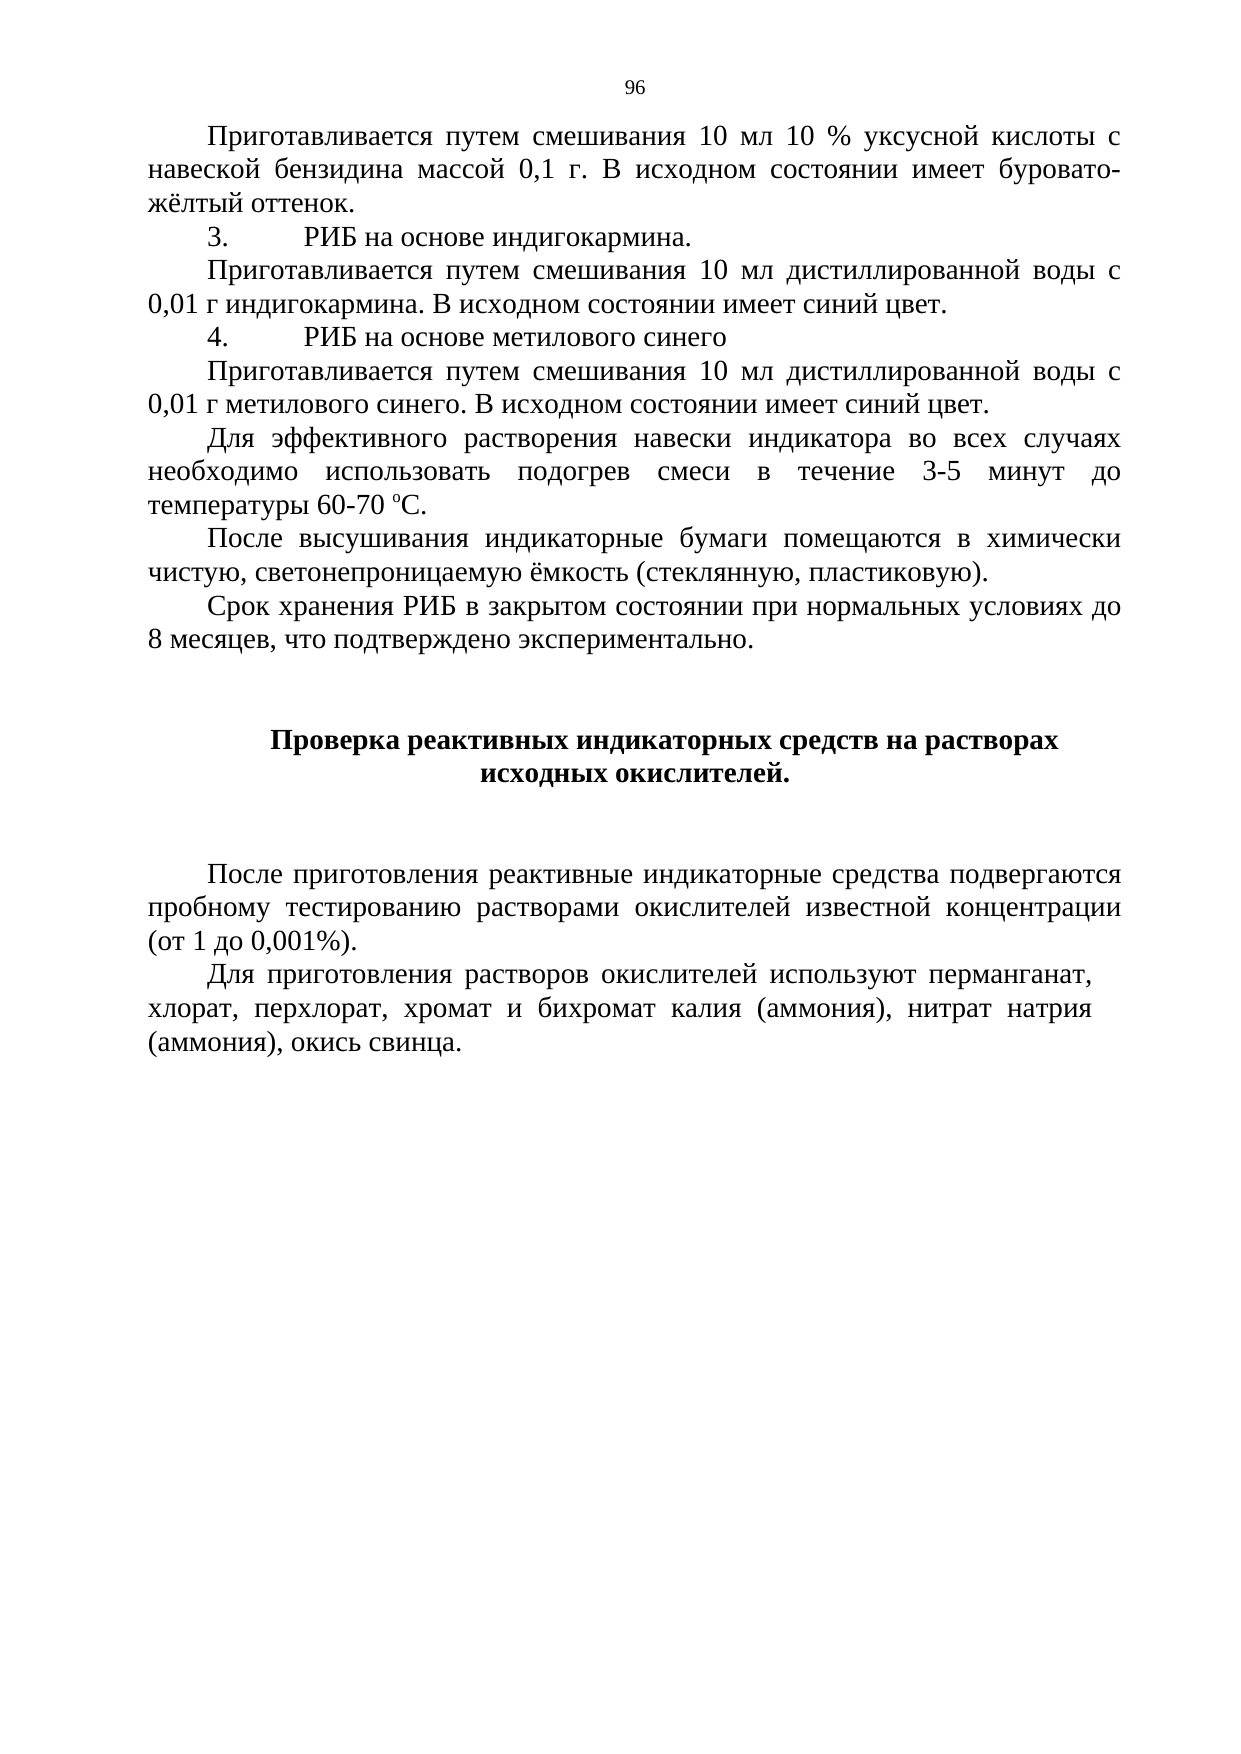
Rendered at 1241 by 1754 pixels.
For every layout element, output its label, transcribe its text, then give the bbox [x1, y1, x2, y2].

text Приготавливается путем смешивания 10 мл дистиллированной воды с индигокармина. В исходном состоянии имеет синий цвет. [148, 252, 1122, 319]
list РИБ на основе индигокармина. [148, 219, 1122, 252]
text Для эффективного растворения навески индикатора во всех случаях необходимо использовать подогрев смеси в течение 3-5 минут до температуры 60-70 оС. [148, 420, 1122, 521]
subtitle Проверка реактивных индикаторных средств на растворах исходных окислителей. [148, 722, 1122, 789]
list РИБ на основе метилового синего [148, 319, 1122, 353]
text После приготовления реактивные индикаторные средства подвергаются пробному тестированию растворами окислителей известной концентрации (от 1 до 0,001%). [148, 856, 1122, 957]
text Приготавливается путем смешивания 10 мл 10 % уксусной кислоты с навеской бензидина массой . В исходном состоянии имеет буровато-жёлтый оттенок. [148, 118, 1122, 219]
text Для приготовления растворов окислителей используют перманганат, хлорат, перхлорат, хромат и бихромат калия (аммония), нитрат натрия (аммония), окись свинца. [148, 957, 1093, 1057]
text Срок хранения РИБ в закрытом состоянии при нормальных условиях до 8 месяцев, что подтверждено экспериментально. [148, 588, 1122, 655]
text Приготавливается путем смешивания 10 мл дистиллированной воды с метилового синего. В исходном состоянии имеет синий цвет. [148, 353, 1122, 420]
text После высушивания индикаторные бумаги помещаются в химически чистую, светонепроницаемую ёмкость (стеклянную, пластиковую). [148, 521, 1122, 588]
